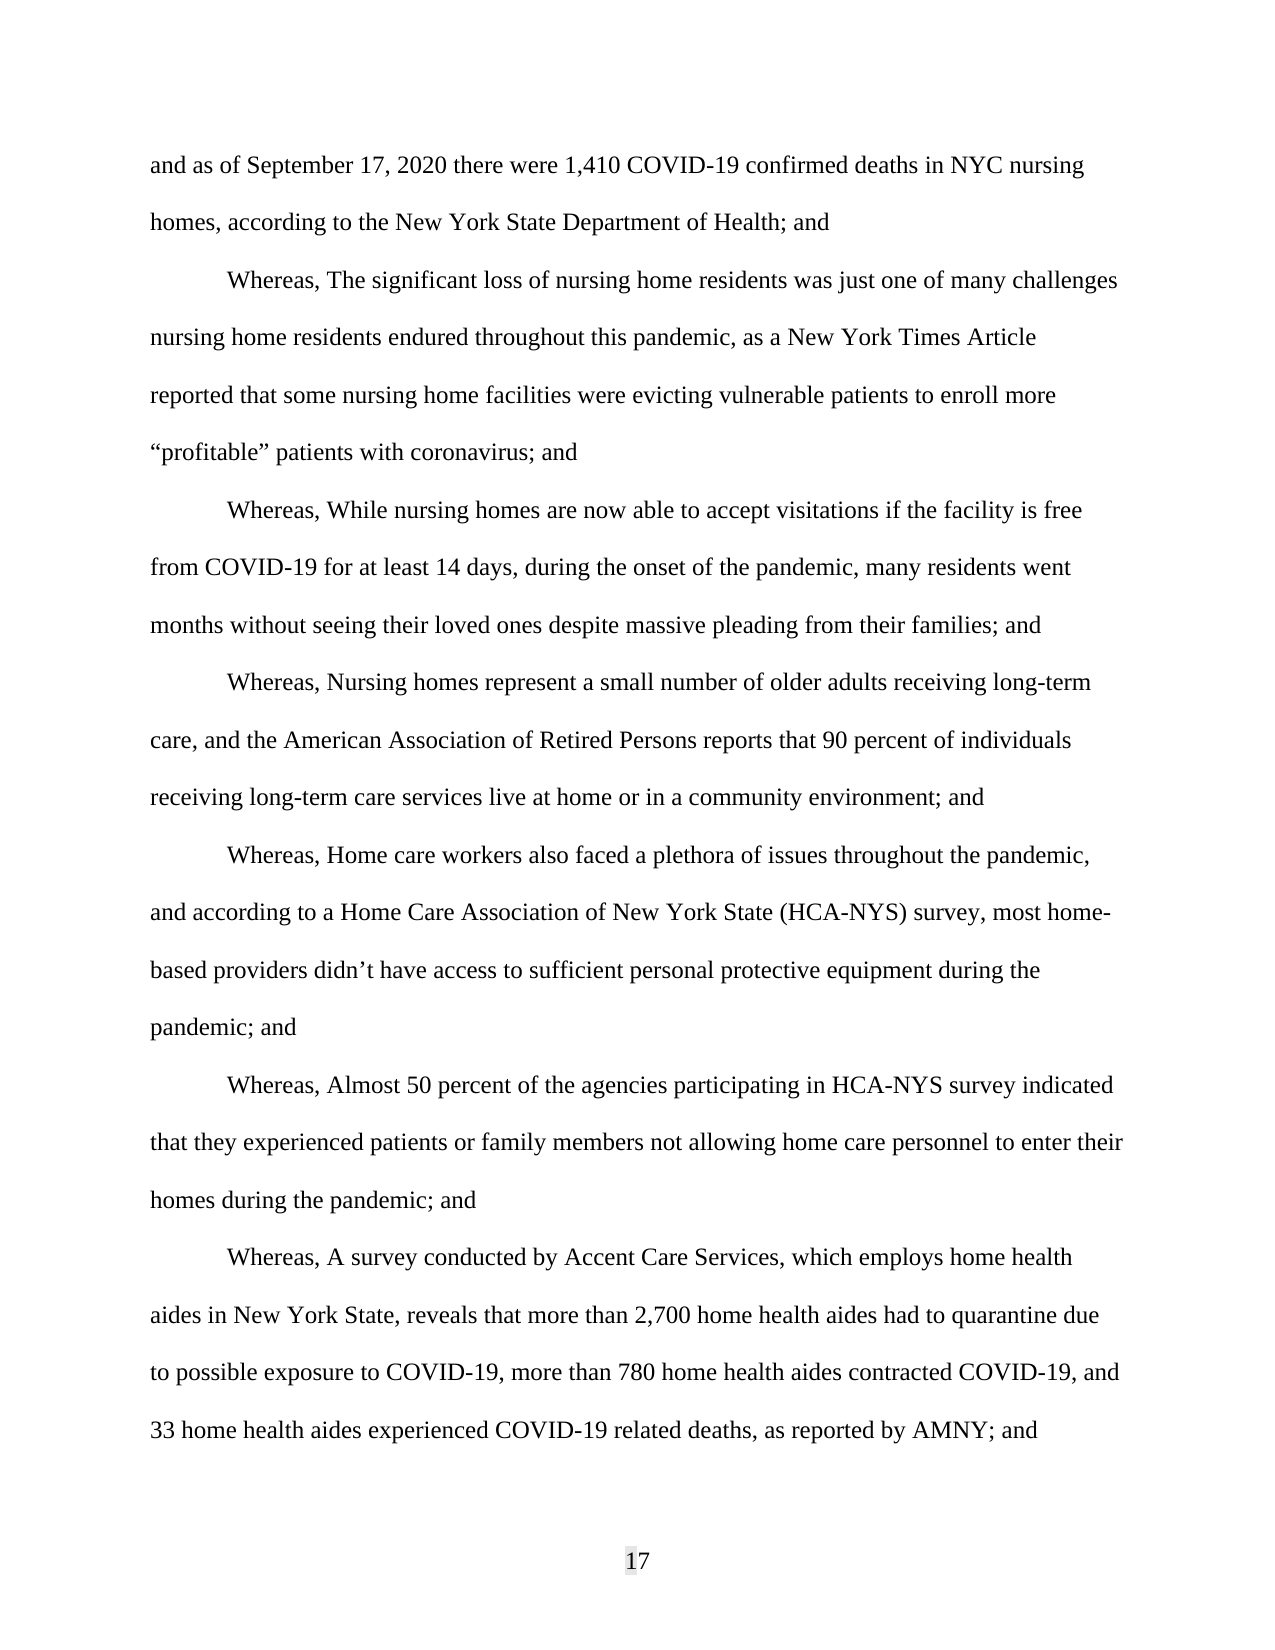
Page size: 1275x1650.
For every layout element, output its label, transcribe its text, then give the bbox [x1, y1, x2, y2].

text Whereas, While nursing homes are now able to accept visitations if the facility is free from COVID-19 for at least 14 days, during the onset of the pandemic, many residents went months without seeing their loved ones despite massive pleading from their families; and [150, 495, 1125, 639]
text Whereas, Home care workers also faced a plethora of issues throughout the pandemic, and according to a Home Care Association of New York State (HCA-NYS) survey, most home-based providers didn’t have access to sufficient personal protective equipment during the pandemic; and [150, 840, 1125, 1041]
text Whereas, Nursing homes represent a small number of older adults receiving long-term care, and the American Association of Retired Persons reports that 90 percent of individuals receiving long-term care services live at home or in a community environment; and [150, 667, 1125, 811]
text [150, 150, 1125, 236]
text Whereas, The significant loss of nursing home residents was just one of many challenges nursing home residents endured throughout this pandemic, as a New York Times Article reported that some nursing home facilities were evicting vulnerable patients to enroll more “profitable” patients with coronavirus; and [150, 265, 1125, 466]
text Whereas, A survey conducted by Accent Care Services, which employs home health aides in New York State, reveals that more than 2,700 home health aides had to quarantine due to possible exposure to COVID-19, more than 780 home health aides contracted COVID-19, and 33 home health aides experienced COVID-19 related deaths, as reported by AMNY; and [150, 1242, 1125, 1444]
text Whereas, Almost 50 percent of the agencies participating in HCA-NYS survey indicated that they experienced patients or family members not allowing home care personnel to enter their homes during the pandemic; and [150, 1070, 1125, 1214]
